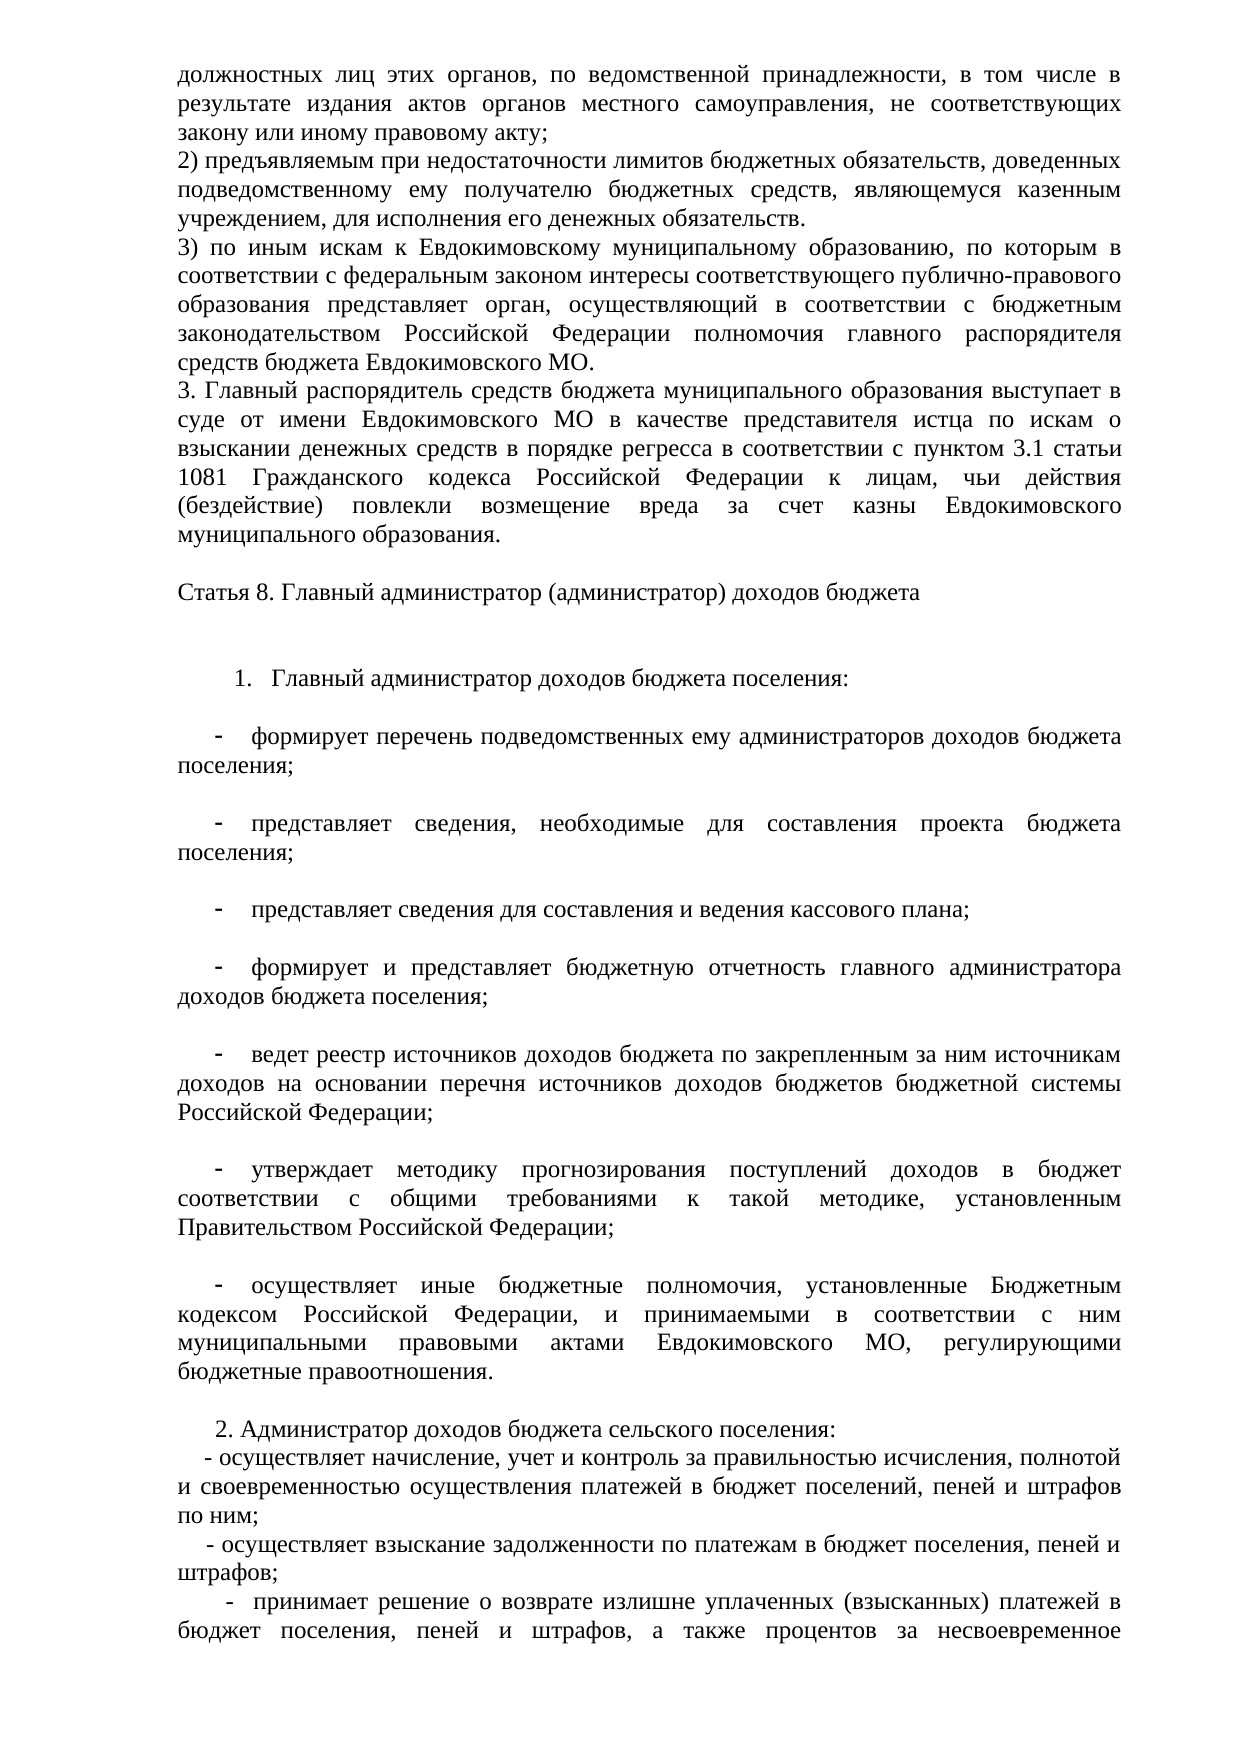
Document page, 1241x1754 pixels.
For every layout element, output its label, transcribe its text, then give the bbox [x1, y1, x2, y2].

list формирует и представляет бюджетную отчетность главного администратора доходов бюджета поселения; [177, 952, 1122, 1010]
text - осуществляет начисление, учет и контроль за правильностью исчисления, полнотой и своевременностью осуществления платежей в бюджет поселений, пеней и штрафов по ним; [177, 1442, 1122, 1529]
list формирует перечень подведомственных ему администраторов доходов бюджета поселения; [177, 721, 1122, 779]
text 3) по иным искам к Евдокимовскому муниципальному образованию, по которым в соответствии с федеральным законом интересы соответствующего публично-правового образования представляет орган, осуществляющий в соответствии с бюджетным законодательством Российской Федерации полномочия главного распорядителя средств бюджета Евдокимовского МО. [177, 232, 1122, 375]
text 2) предъявляемым при недостаточности лимитов бюджетных обязательств, доведенных подведомственному ему получателю бюджетных средств, являющемуся казенным учреждением, для исполнения его денежных обязательств. [177, 145, 1122, 232]
list осуществляет иные бюджетные полномочия, установленные Бюджетным кодексом Российской Федерации, и принимаемыми в соответствии с ним муниципальными правовыми актами Евдокимовского МО, регулирующими бюджетные правоотношения. [177, 1270, 1122, 1385]
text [177, 1586, 1122, 1644]
list представляет сведения для составления и ведения кассового плана; [177, 894, 1122, 923]
list представляет сведения, необходимые для составления проекта бюджета поселения; [177, 808, 1122, 865]
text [177, 59, 1122, 145]
list ведет реестр источников доходов бюджета по закрепленным за ним источникам доходов на основании перечня источников доходов бюджетов бюджетной системы Российской Федерации; [177, 1039, 1122, 1125]
text Статья 8. Главный администратор (администратор) доходов бюджета [177, 577, 1122, 605]
list утверждает методику прогнозирования поступлений доходов в бюджет соответствии с общими требованиями к такой методике, установленным Правительством Российской Федерации; [177, 1154, 1122, 1241]
list Главный администратор доходов бюджета поселения: [233, 663, 1122, 692]
text 3. Главный распорядитель средств бюджета муниципального образования выступает в суде от имени Евдокимовского МО в качестве представителя истца по искам о взыскании денежных средств в порядке регресса в соответствии с пунктом 3.1 статьи 1081 Гражданского кодекса Российской Федерации к лицам, чьи действия (бездействие) повлекли возмещение вреда за счет казны Евдокимовского муниципального образования. [177, 375, 1122, 548]
text - осуществляет взыскание задолженности по платежам в бюджет поселения, пеней и штрафов; [177, 1529, 1122, 1586]
text 2. Администратор доходов бюджета сельского поселения: [177, 1414, 1122, 1442]
